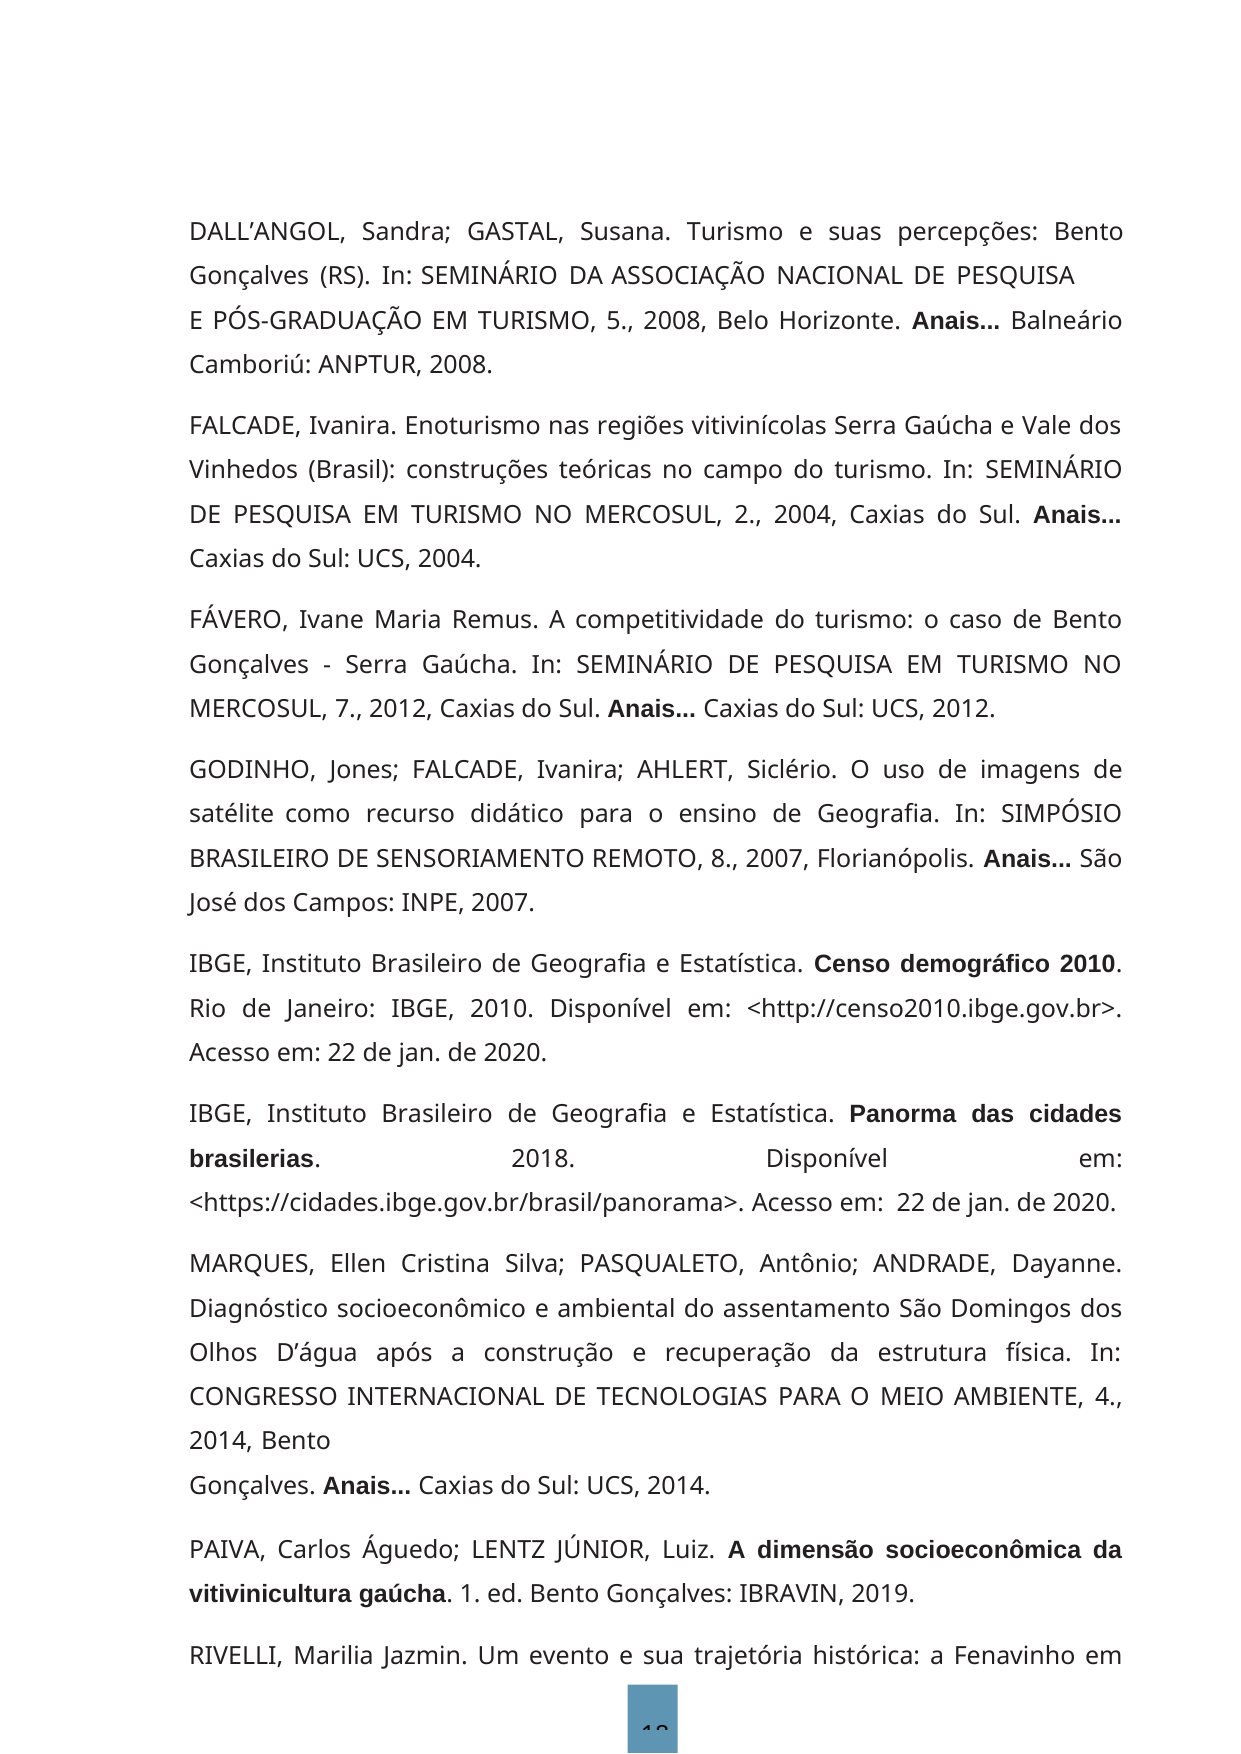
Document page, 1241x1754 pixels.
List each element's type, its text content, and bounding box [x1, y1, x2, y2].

text IBGE, Instituto Brasileiro de Geografia e Estatística. Censo demográfico 2010. Rio de Janeiro: IBGE, 2010. Disponível em: <http://censo2010.ibge.gov.br>. Acesso em: 22 de jan. de 2020. [189, 946, 1122, 1069]
text GODINHO, Jones; FALCADE, Ivanira; AHLERT, Siclério. O uso de imagens de satélite como recurso didático para o ensino de Geografia. In: SIMPÓSIO BRASILEIRO DE SENSORIAMENTO REMOTO, 8., 2007, Florianópolis. Anais... São José dos Campos: INPE, 2007. [189, 752, 1122, 919]
text DALL’ANGOL, Sandra; GASTAL, Susana. Turismo e suas percepções: Bento Gonçalves (RS). In: SEMINÁRIO DA ASSOCIAÇÃO NACIONAL DE PESQUISA [189, 213, 1124, 292]
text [189, 1637, 1122, 1671]
text MARQUES, Ellen Cristina Silva; PASQUALETO, Antônio; ANDRADE, Dayanne. Diagnóstico socioeconômico e ambiental do assentamento São Domingos dos Olhos D’água após a construção e recuperação da estrutura física. In: CONGRESSO INTERNACIONAL DE TECNOLOGIAS PARA O MEIO AMBIENTE, 4., 2014, Bento [189, 1246, 1122, 1457]
text IBGE, Instituto Brasileiro de Geografia e Estatística. Panorma das cidades brasilerias. 2018. Disponível em: <https://cidades.ibge.gov.br/brasil/panorama>. Acesso em: 22 de jan. de 2020. [189, 1096, 1122, 1219]
text Gonçalves. Anais... Caxias do Sul: UCS, 2014. [189, 1468, 1136, 1502]
text FALCADE, Ivanira. Enoturismo nas regiões vitivinícolas Serra Gaúcha e Vale dos Vinhedos (Brasil): construções teóricas no campo do turismo. In: SEMINÁRIO DE PESQUISA EM TURISMO NO MERCOSUL, 2., 2004, Caxias do Sul. Anais... Caxias do Sul: UCS, 2004. [189, 408, 1122, 575]
text E PÓS-GRADUAÇÃO EM TURISMO, 5., 2008, Belo Horizonte. Anais... Balneário Camboriú: ANPTUR, 2008. [189, 302, 1122, 381]
text FÁVERO, Ivane Maria Remus. A competitividade do turismo: o caso de Bento Gonçalves - Serra Gaúcha. In: SEMINÁRIO DE PESQUISA EM TURISMO NO MERCOSUL, 7., 2012, Caxias do Sul. Anais... Caxias do Sul: UCS, 2012. [189, 602, 1123, 725]
text PAIVA, Carlos Águedo; LENTZ JÚNIOR, Luiz. A dimensão socioeconômica da vitivinicultura gaúcha. 1. ed. Bento Gonçalves: IBRAVIN, 2019. [189, 1532, 1122, 1610]
